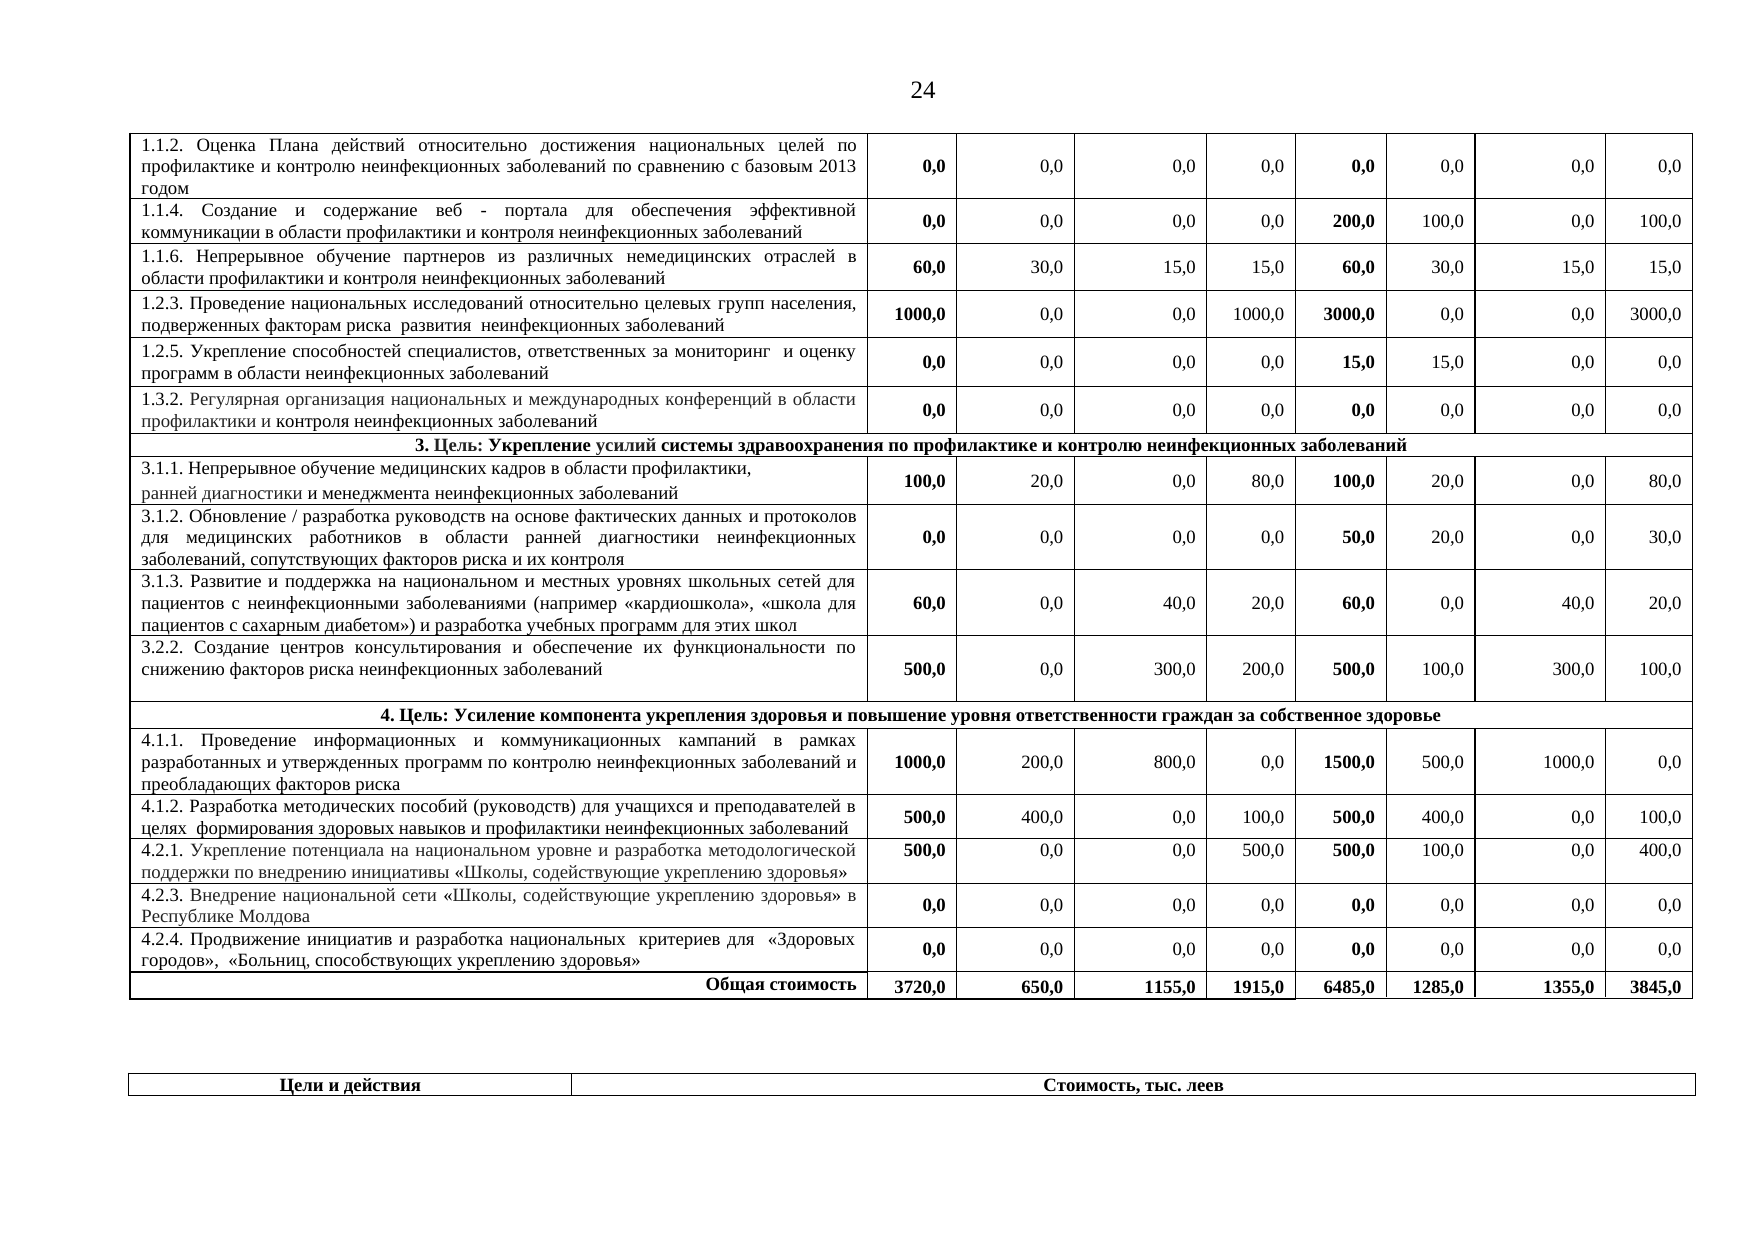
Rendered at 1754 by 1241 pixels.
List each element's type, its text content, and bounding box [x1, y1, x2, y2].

table_cell 3.1.1. Непрерывное обучение медицинских кадров в области профилактики, ранней диагностики и менеджмента неинфекционных заболеваний [131, 457, 867, 503]
table_cell 0,0 [1606, 338, 1692, 386]
table_cell 100,0 [1387, 199, 1474, 242]
table_cell 20,0 [1387, 505, 1474, 569]
table_cell 15,0 [1296, 338, 1386, 386]
table_cell 0,0 [1075, 291, 1206, 337]
table_cell 20,0 [1606, 570, 1692, 635]
table_cell 0,0 [1606, 928, 1692, 971]
table_cell 0,0 [1476, 134, 1605, 198]
table_cell 0,0 [1387, 134, 1474, 198]
table_cell 200,0 [1296, 199, 1386, 242]
table_cell 0,0 [1387, 387, 1474, 432]
table_cell 1500,0 [1296, 729, 1386, 794]
table_cell 100,0 [1387, 636, 1474, 701]
table_cell 400,0 [1606, 839, 1692, 882]
table_cell 1000,0 [1207, 291, 1295, 337]
table_cell 0,0 [1476, 291, 1605, 337]
table_cell 0,0 [868, 505, 956, 569]
table_cell 1000,0 [868, 729, 956, 794]
table_cell 0,0 [957, 636, 1074, 701]
table_cell 0,0 [868, 134, 956, 198]
table_cell 0,0 [957, 928, 1074, 971]
table_cell 0,0 [1207, 928, 1295, 971]
table_cell 1000,0 [868, 291, 956, 337]
table_cell 0,0 [868, 387, 956, 432]
table_cell 3.1.2. Обновление / разработка руководств на основе фактических данных и протоколов для медицинских работников в области ранней диагностики неинфекционных заболеваний, сопутствующих факторов риска и их контроля [131, 505, 867, 569]
table_cell 3.2.2. Создание центров консультирования и обеспечение их функциональности по снижению факторов риска неинфекционных заболеваний [131, 636, 867, 701]
table_cell 1285,0 [1386, 972, 1475, 998]
table_cell 15,0 [1606, 244, 1692, 290]
table_cell 0,0 [1606, 134, 1692, 198]
table_cell 0,0 [868, 338, 956, 386]
table_header Цели и действия [129, 1074, 571, 1095]
table_cell 0,0 [1207, 199, 1295, 242]
table_cell 30,0 [1387, 244, 1474, 290]
table_cell 0,0 [1476, 338, 1605, 386]
table_cell 100,0 [1296, 457, 1386, 503]
table_cell 650,0 [957, 972, 1074, 998]
table_cell 3845,0 [1606, 972, 1692, 998]
table_cell 0,0 [1476, 457, 1605, 503]
table_cell 500,0 [1207, 839, 1295, 882]
table_cell 0,0 [1606, 729, 1692, 794]
table_cell 0,0 [1476, 199, 1605, 242]
table_cell 0,0 [1476, 928, 1605, 971]
table_cell 500,0 [868, 795, 956, 838]
table_cell 1.2.3. Проведение национальных исследований относительно целевых групп населения, подверженных факторам риска развития неинфекционных заболеваний [131, 291, 867, 337]
table_cell 3. Цель: Укрепление усилий системы здравоохранения по профилактике и контролю неинфекционных заболеваний [131, 434, 1692, 456]
table_cell 0,0 [957, 291, 1074, 337]
table_cell 15,0 [1075, 244, 1206, 290]
table_cell 0,0 [1606, 884, 1692, 927]
table_cell 0,0 [1207, 134, 1295, 198]
table_cell 0,0 [1296, 928, 1386, 971]
table_cell 0,0 [1476, 795, 1605, 838]
table_cell 1000,0 [1476, 729, 1605, 794]
table_cell 500,0 [1296, 795, 1386, 838]
table_cell 20,0 [1387, 457, 1474, 503]
table_cell 40,0 [1075, 570, 1206, 635]
table_cell 200,0 [1207, 636, 1295, 701]
table_cell 0,0 [1476, 884, 1605, 927]
table_cell 0,0 [1296, 884, 1386, 927]
table_cell 500,0 [1296, 839, 1386, 882]
table_cell 500,0 [1387, 729, 1474, 794]
table_cell 80,0 [1207, 457, 1295, 503]
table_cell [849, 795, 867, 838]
table_cell 15,0 [1207, 244, 1295, 290]
table_cell 0,0 [957, 134, 1074, 198]
table_cell 0,0 [1606, 387, 1692, 432]
table_cell 0,0 [957, 570, 1074, 635]
table_cell 3000,0 [1606, 291, 1692, 337]
table_cell 300,0 [1476, 636, 1605, 701]
table_cell 0,0 [957, 338, 1074, 386]
table_cell 100,0 [1606, 795, 1692, 838]
table_cell 60,0 [868, 244, 956, 290]
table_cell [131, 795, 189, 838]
table_cell 0,0 [1387, 884, 1474, 927]
table_cell 0,0 [1387, 928, 1474, 971]
table_cell 20,0 [1207, 570, 1295, 635]
table_cell 15,0 [1387, 338, 1474, 386]
table_cell 0,0 [1075, 338, 1206, 386]
table_cell 0,0 [957, 839, 1074, 882]
table_cell 60,0 [1296, 570, 1386, 635]
table_cell 0,0 [1075, 928, 1206, 971]
table_cell 100,0 [1606, 199, 1692, 242]
table_cell 0,0 [1207, 505, 1295, 569]
table_header Стоимость, тыс. леев [572, 1074, 1695, 1095]
table_cell 0,0 [1075, 134, 1206, 198]
table_cell 0,0 [1207, 729, 1295, 794]
table_cell 3000,0 [1296, 291, 1386, 337]
table_cell 30,0 [1606, 505, 1692, 569]
table_cell 30,0 [957, 244, 1074, 290]
table_cell 80,0 [1606, 457, 1692, 503]
table_cell 0,0 [957, 199, 1074, 242]
table_cell Общая стоимость [131, 973, 867, 998]
table_cell 0,0 [1296, 387, 1386, 432]
table_cell 400,0 [957, 795, 1074, 838]
table_cell 0,0 [1075, 839, 1206, 882]
table_cell 20,0 [957, 457, 1074, 503]
table_cell 60,0 [868, 570, 956, 635]
table_cell 100,0 [868, 457, 956, 503]
table_cell 1355,0 [1475, 972, 1606, 998]
table_cell 0,0 [868, 928, 956, 971]
table_cell 50,0 [1296, 505, 1386, 569]
table_cell 500,0 [868, 636, 956, 701]
table_cell 0,0 [1207, 884, 1295, 927]
table_cell 1.1.2. Оценка Плана действий относительно достижения национальных целей по профилактике и контролю неинфекционных заболеваний по сравнению с базовым 2013 годом [131, 134, 867, 198]
table_cell 800,0 [1075, 729, 1206, 794]
table_cell 0,0 [957, 387, 1074, 432]
table_cell 0,0 [868, 199, 956, 242]
table_cell 0,0 [1075, 387, 1206, 432]
table_cell 0,0 [1075, 505, 1206, 569]
table_cell 4. Цель: Усиление компонента укрепления здоровья и повышение уровня ответственности граждан за собственное здоровье [131, 702, 1692, 728]
table_cell 3720,0 [868, 972, 956, 998]
table_cell 200,0 [957, 729, 1074, 794]
table_cell 0,0 [1075, 199, 1206, 242]
table_cell 0,0 [1296, 134, 1386, 198]
table_cell 0,0 [1387, 570, 1474, 635]
table_cell 4.1.1. Проведение информационных и коммуникационных кампаний в рамках разработанных и утвержденных программ по контролю неинфекционных заболеваний и преобладающих факторов риска [131, 729, 867, 794]
table_cell 0,0 [957, 505, 1074, 569]
table_cell 0,0 [868, 884, 956, 927]
table_cell 400,0 [1387, 795, 1474, 838]
table_cell 0,0 [1075, 457, 1206, 503]
table_cell 1915,0 [1207, 972, 1295, 998]
table_cell 0,0 [1075, 795, 1206, 838]
table_cell 1.3.2. Регулярная организация национальных и международных конференций в области профилактики и контроля неинфекционных заболеваний [131, 387, 867, 432]
table_cell 1155,0 [1075, 972, 1206, 998]
table_cell 0,0 [1207, 387, 1295, 432]
table_cell 15,0 [1476, 244, 1605, 290]
table_cell 4.2.1. Укрепление потенциала на национальном уровне и разработка методологической поддержки по внедрению инициативы «Школы, содействующие укреплению здоровья» [131, 839, 867, 882]
table_cell 100,0 [1207, 795, 1295, 838]
table_cell 0,0 [1207, 338, 1295, 386]
table_cell 500,0 [1296, 636, 1386, 701]
table_cell 100,0 [1387, 839, 1474, 882]
table_cell 6485,0 [1296, 972, 1386, 998]
table_cell 0,0 [1387, 291, 1474, 337]
table_cell 0,0 [1476, 839, 1605, 882]
table_cell 1.1.6. Непрерывное обучение партнеров из различных немедицинских отраслей в области профилактики и контроля неинфекционных заболеваний [131, 244, 867, 290]
table_cell 4.2.3. Внедрение национальной сети «Школы, содействующие укреплению здоровья» в Республике Молдова [131, 884, 867, 927]
table_cell 0,0 [1476, 505, 1605, 569]
table_cell 100,0 [1606, 636, 1692, 701]
table_cell 60,0 [1296, 244, 1386, 290]
table_cell 1.1.4. Создание и содержание веб - портала для обеспечения эффективной коммуникации в области профилактики и контроля неинфекционных заболеваний [131, 199, 867, 242]
table_cell 0,0 [1476, 387, 1605, 432]
table_cell 0,0 [957, 884, 1074, 927]
table_cell 40,0 [1476, 570, 1605, 635]
table_cell 500,0 [868, 839, 956, 882]
table_cell 1.2.5. Укрепление способностей специалистов, ответственных за мониторинг и оценку программ в области неинфекционных заболеваний [131, 338, 867, 386]
table_cell 0,0 [1075, 884, 1206, 927]
table_cell 3.1.3. Развитие и поддержка на национальном и местных уровнях школьных сетей для пациентов с неинфекционными заболеваниями (например «кардиошкола», «школа для пациентов с сахарным диабетом») и разработка учебных программ для этих школ [131, 570, 867, 635]
table_cell 300,0 [1075, 636, 1206, 701]
table_cell 4.2.4. Продвижение инициатив и разработка национальных критериев для «Здоровых городов», «Больниц, способствующих укреплению здоровья» [131, 928, 867, 971]
